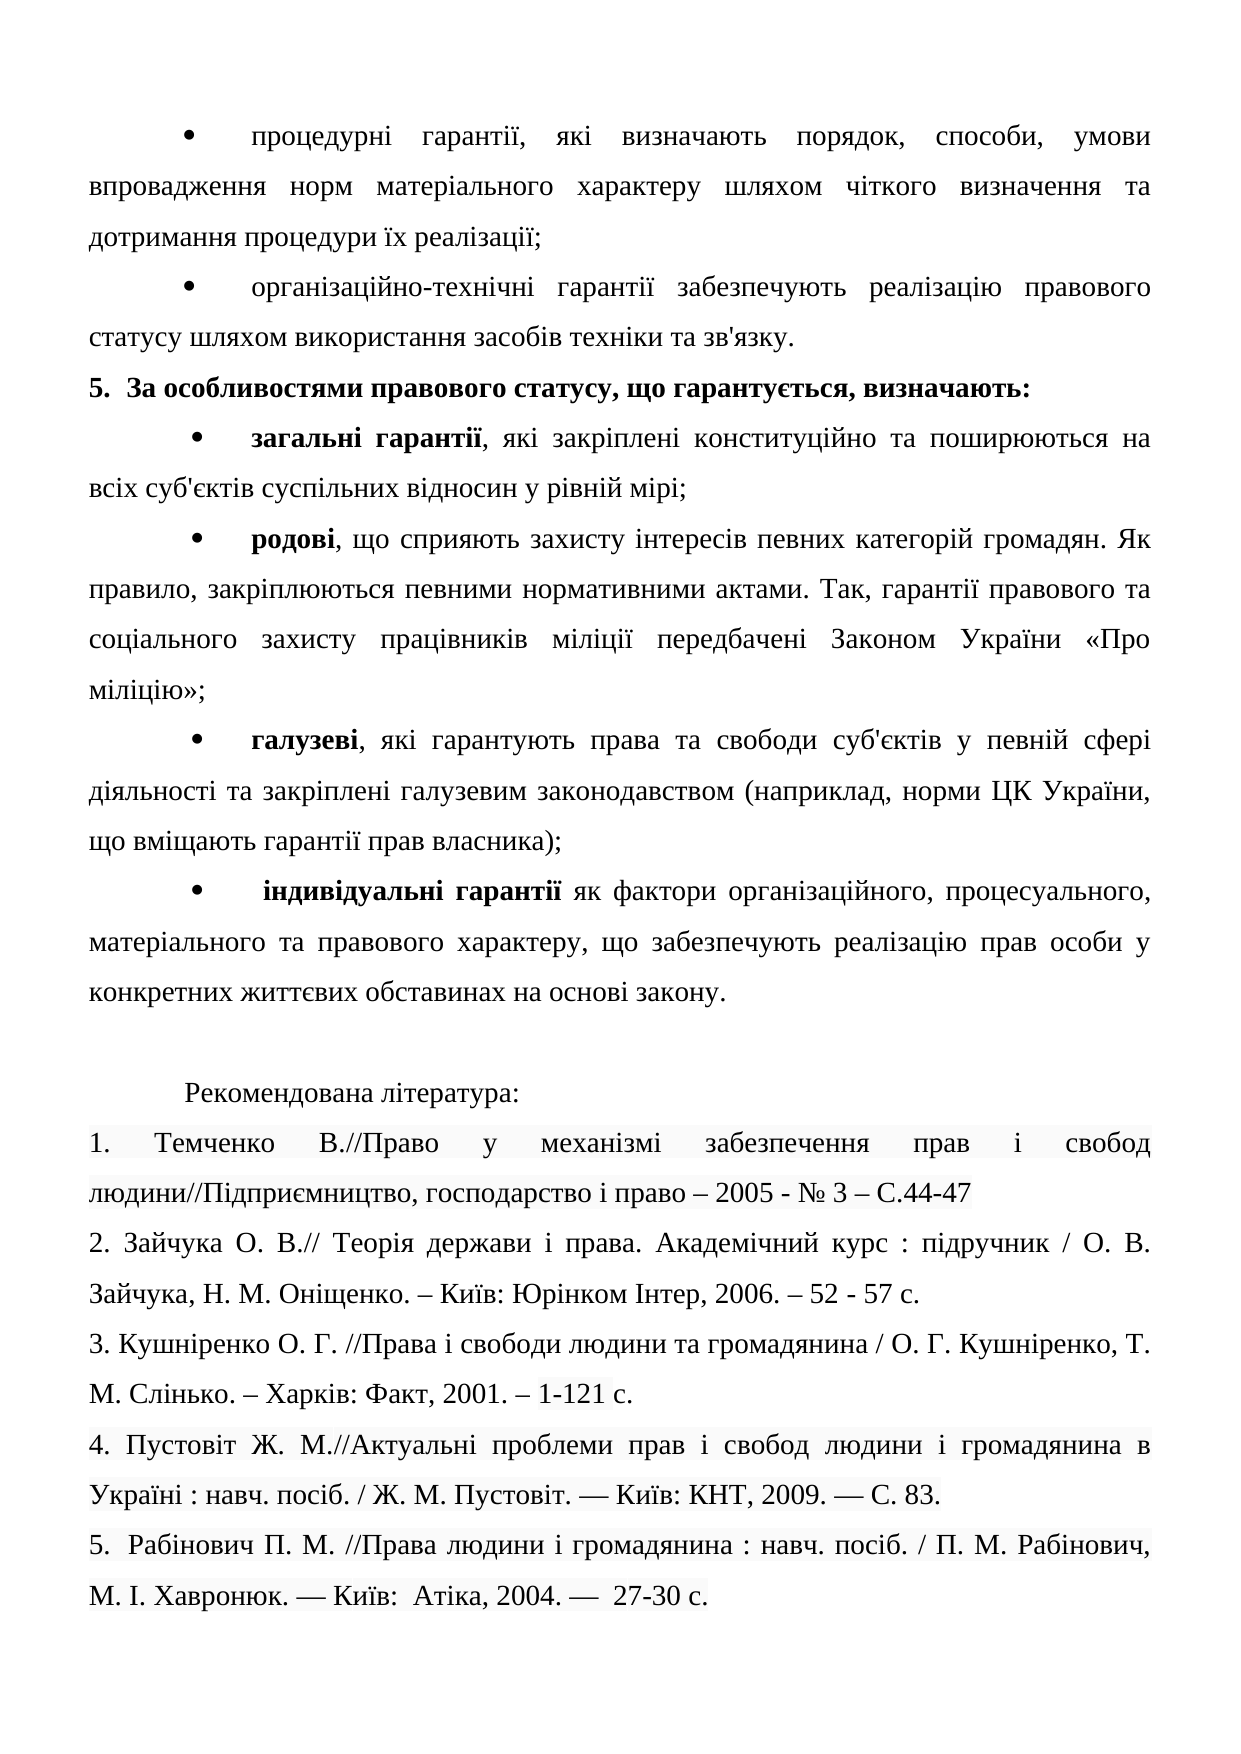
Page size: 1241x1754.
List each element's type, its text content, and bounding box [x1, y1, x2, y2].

list 3. Кушніренко О. Г. //Права і свободи людини та громадянина / О. Г. Кушніренко, Т. М. Слінько. – Харків: Факт, 2001. – 1-121 с. [88, 1326, 1152, 1410]
list 4. Пустовіт Ж. М.//Актуальні проблеми прав і свобод людини і громадянина в Україні : навч. посіб. / Ж. М. Пустовіт. — Київ: КНТ, 2009. — С. 83. [88, 1427, 1152, 1511]
list 2. Зайчука О. В.// Теорія держави і права. Академічний курс : підручник / О. В. Зайчука, Н. М. Оніщенко. – Київ: Юрінком Інтер, 2006. – 52 - 57 с. [88, 1226, 1152, 1309]
list родові, що сприяють захисту інтересів певних категорій громадян. Як правило, закріплюються певними нормативними актами. Так, гарантії правового та соціального захисту працівників міліції передбачені Законом України «Про міліцію»; [88, 521, 1152, 706]
list За особливостями правового статусу, що гарантується, визначають: [88, 370, 1152, 403]
list процедурні гарантії, які визначають порядок, способи, умови впровадження норм матеріального характеру шляхом чіткого визначення та дотримання процедури їх реалізації; [88, 118, 1152, 252]
list 5. Рабінович П. М. //Права людини і громадянина : навч. посіб. / П. М. Рабінович, М. І. Хавронюк. — Київ: Атіка, 2004. — 27-30 с. [88, 1527, 1152, 1611]
list організаційно-технічні гарантії забезпечують реалізацію правового статусу шляхом використання засобів техніки та зв'язку. [88, 269, 1152, 353]
list Рекомендована література: [184, 1075, 1152, 1108]
list галузеві, які гарантують права та свободи суб'єктів у певній сфері діяльності та закріплені галузевим законодавством (наприклад, норми ЦК України, що вміщають гарантії прав власника); [88, 722, 1152, 857]
list індивідуальні гарантії як фактори організаційного, процесуального, матеріального та правового характеру, що забезпечують реалізацію прав особи у конкретних життєвих обставинах на основі закону. [88, 873, 1152, 1008]
list 1. Темченко В.//Право у механізмі забезпечення прав і свобод людини//Підприємництво, господарство і право – 2005 - № 3 – С.44-47 [88, 1125, 1152, 1209]
list загальні гарантії, які закріплені конституційно та поширюються на всіх суб'єктів суспільних відносин у рівній мірі; [88, 420, 1152, 504]
